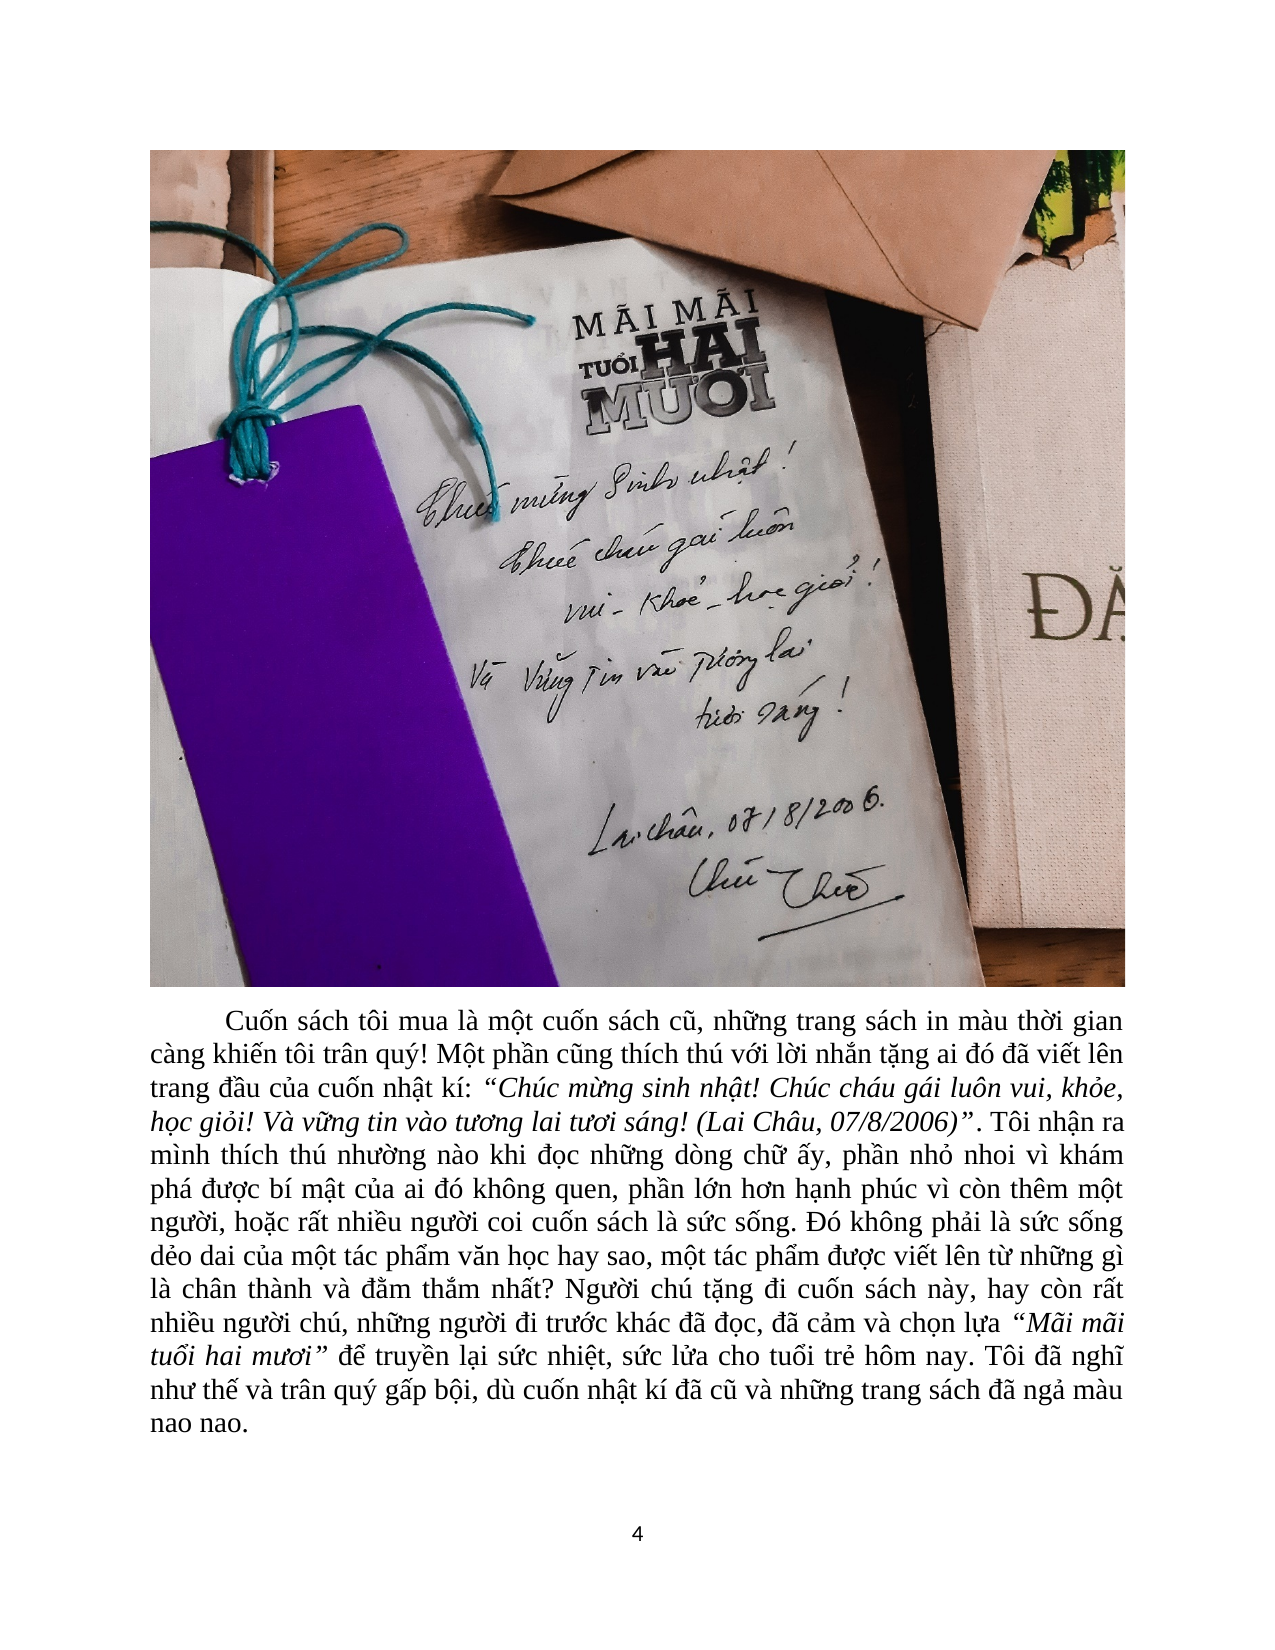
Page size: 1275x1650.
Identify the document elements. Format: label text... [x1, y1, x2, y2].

text Cuốn sách tôi mua là một cuốn sách cũ, những trang sách in màu thời gian càng khiến tôi trân quý! Một phần cũng thích thú với lời nhắn tặng ai đó đã viết lên trang đầu của cuốn nhật kí: “Chúc mừng sinh nhật! Chúc cháu gái luôn vui, khỏe, học giỏi! Và vững tin vào tương lai tươi sáng! (Lai Châu, 07/8/2006)”. Tôi nhận ra mình thích thú nhường nào khi đọc những dòng chữ ấy, phần nhỏ nhoi vì khám phá được bí mật của ai đó không quen, phần lớn hơn hạnh phúc vì còn thêm một người, hoặc rất nhiều người coi cuốn sách là sức sống. Đó không phải là sức sống dẻo dai của một tác phẩm văn học hay sao, một tác phẩm được viết lên từ những gì là chân thành và đằm thắm nhất? Người chú tặng đi cuốn sách này, hay còn rất nhiều người chú, những người đi trước khác đã đọc, đã cảm và chọn lựa “Mãi mãi tuổi hai mươi” để truyền lại sức nhiệt, sức lửa cho tuổi trẻ hôm nay. Tôi đã nghĩ như thế và trân quý gấp bội, dù cuốn nhật kí đã cũ và những trang sách đã ngả màu nao nao. [150, 1003, 1125, 1439]
picture [150, 150, 1125, 987]
